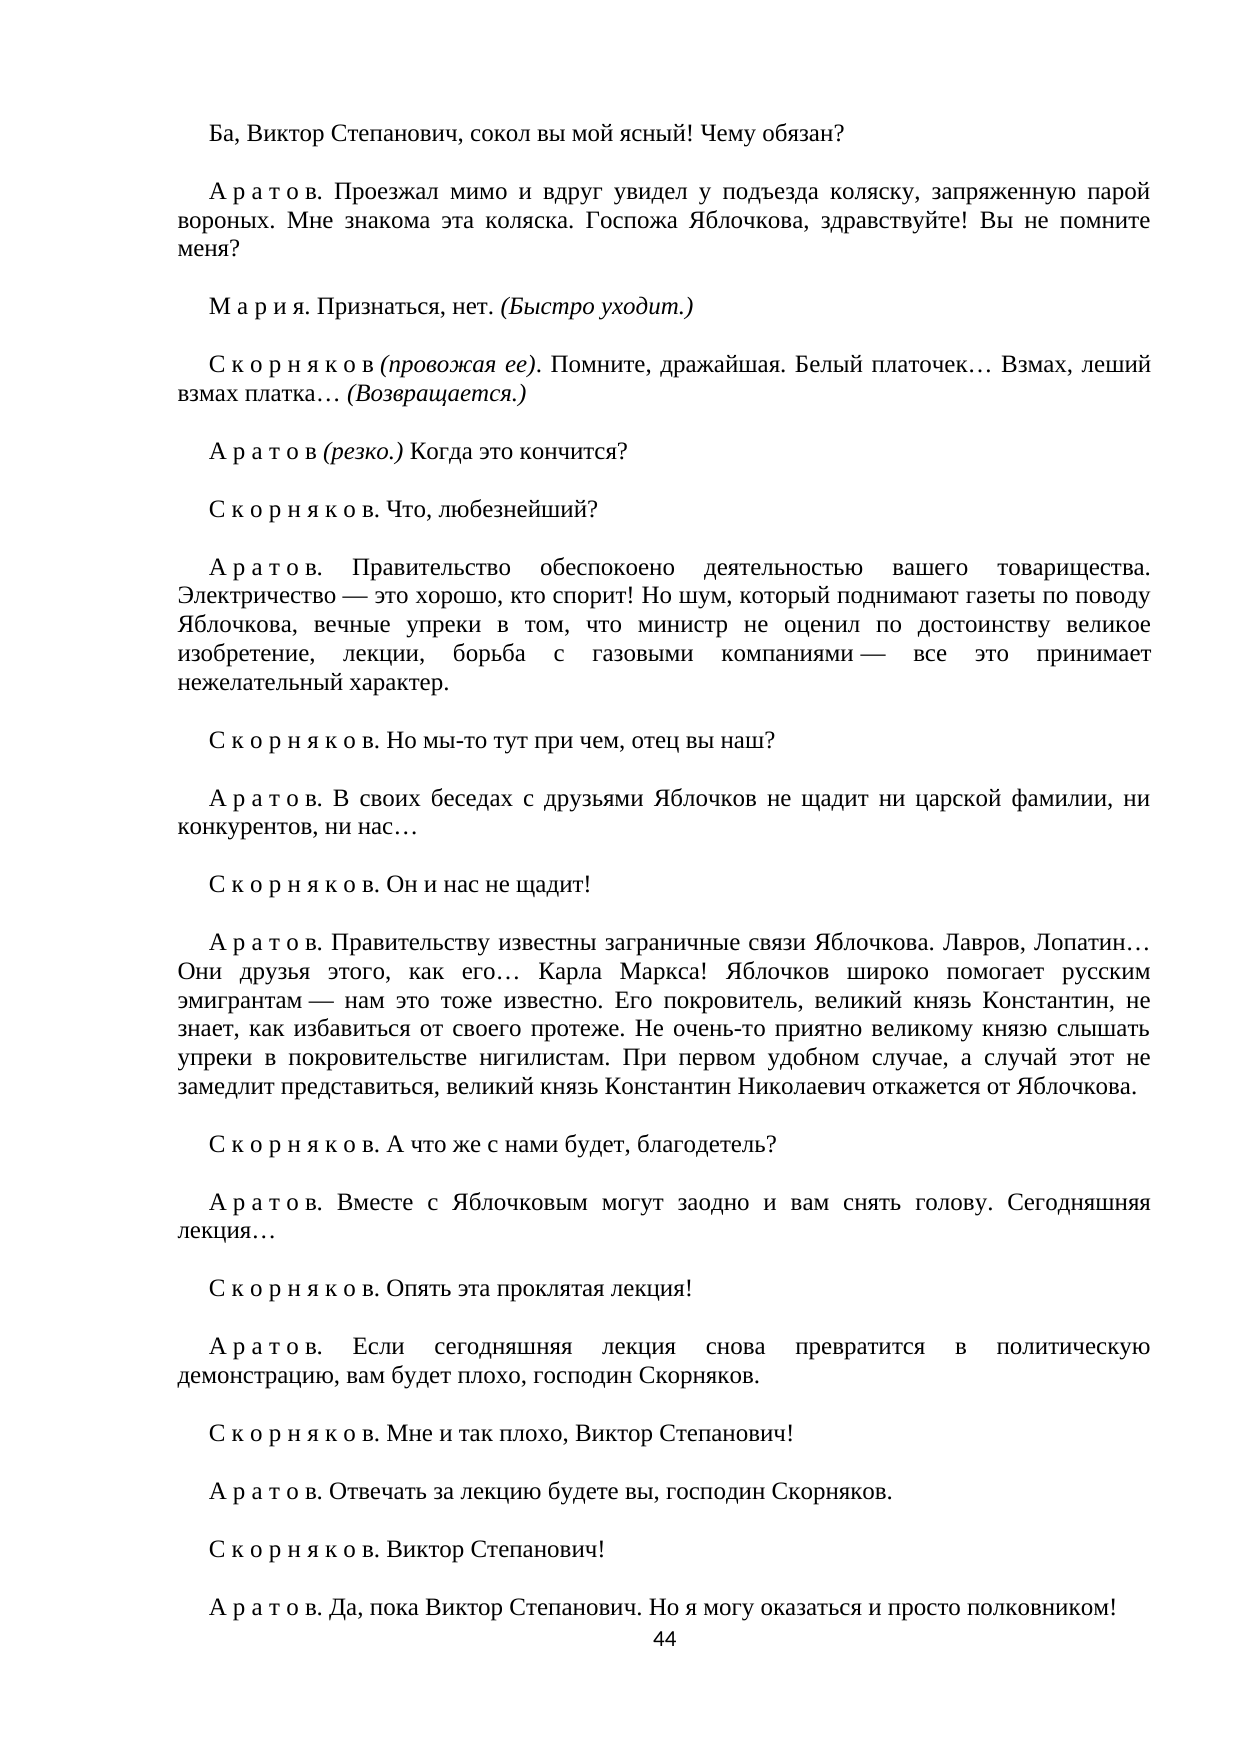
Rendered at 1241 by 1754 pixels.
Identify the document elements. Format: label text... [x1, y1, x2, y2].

text А р а т о в. Если сегодняшняя лекция снова превратится в политическую демонстрацию, вам будет плохо, господин Скорняков. [177, 1331, 1152, 1389]
text С к о р н я к о в. Опять эта проклятая лекция! [177, 1273, 1152, 1302]
text А р а т о в. Правительство обеспокоено деятельностью вашего товарищества. Электричество — это хорошо, кто спорит! Но шум, который поднимают газеты по поводу Яблочкова, вечные упреки в том, что министр не оценил по достоинству великое изобретение, лекции, борьба с газовыми компаниями — все это принимает нежелательный характер. [177, 552, 1152, 696]
text А р а т о в. В своих беседах с друзьями Яблочков не щадит ни царской фамилии, ни конкурентов, ни нас… [177, 783, 1152, 840]
text М а р и я. Признаться, нет. (Быстро уходит.) [177, 291, 1152, 320]
text А р а т о в. Проезжал мимо и вдруг увидел у подъезда коляску, запряженную парой вороных. Мне знакома эта коляска. Госпожа Яблочкова, здравствуйте! Вы не помните меня? [177, 176, 1152, 262]
text С к о р н я к о в. Мне и так плохо, Виктор Степанович! [177, 1418, 1152, 1447]
text С к о р н я к о в. Но мы-то тут при чем, отец вы наш? [177, 725, 1152, 753]
text С к о р н я к о в. Что, любезнейший? [177, 494, 1152, 523]
text Ба, Виктор Степанович, сокол вы мой ясный! Чему обязан? [177, 118, 1152, 147]
text А р а т о в. Правительству известны заграничные связи Яблочкова. Лавров, Лопатин… Они друзья этого, как его… Карла Маркса! Яблочков широко помогает русским эмигрантам — нам это тоже известно. Его покровитель, великий князь Константин, не знает, как избавиться от своего протеже. Не очень-то приятно великому князю слышать упреки в покровительстве нигилистам. При первом удобном случае, а случай этот не замедлит представиться, великий князь Константин Николаевич откажется от Яблочкова. [177, 927, 1152, 1100]
text А р а т о в. Да, пока Виктор Степанович. Но я могу оказаться и просто полковником! [177, 1592, 1152, 1621]
text А р а т о в (резко.) Когда это кончится? [177, 436, 1152, 465]
text С к о р н я к о в (провожая ее). Помните, дражайшая. Белый платочек… Взмах, леший взмах платка… (Возвращается.) [177, 349, 1152, 407]
text А р а т о в. Отвечать за лекцию будете вы, господин Скорняков. [177, 1476, 1152, 1505]
text С к о р н я к о в. А что же с нами будет, благодетель? [177, 1129, 1152, 1158]
text С к о р н я к о в. Он и нас не щадит! [177, 869, 1152, 898]
text А р а т о в. Вместе с Яблочковым могут заодно и вам снять голову. Сегодняшняя лекция… [177, 1187, 1152, 1244]
text С к о р н я к о в. Виктор Степанович! [177, 1534, 1152, 1563]
